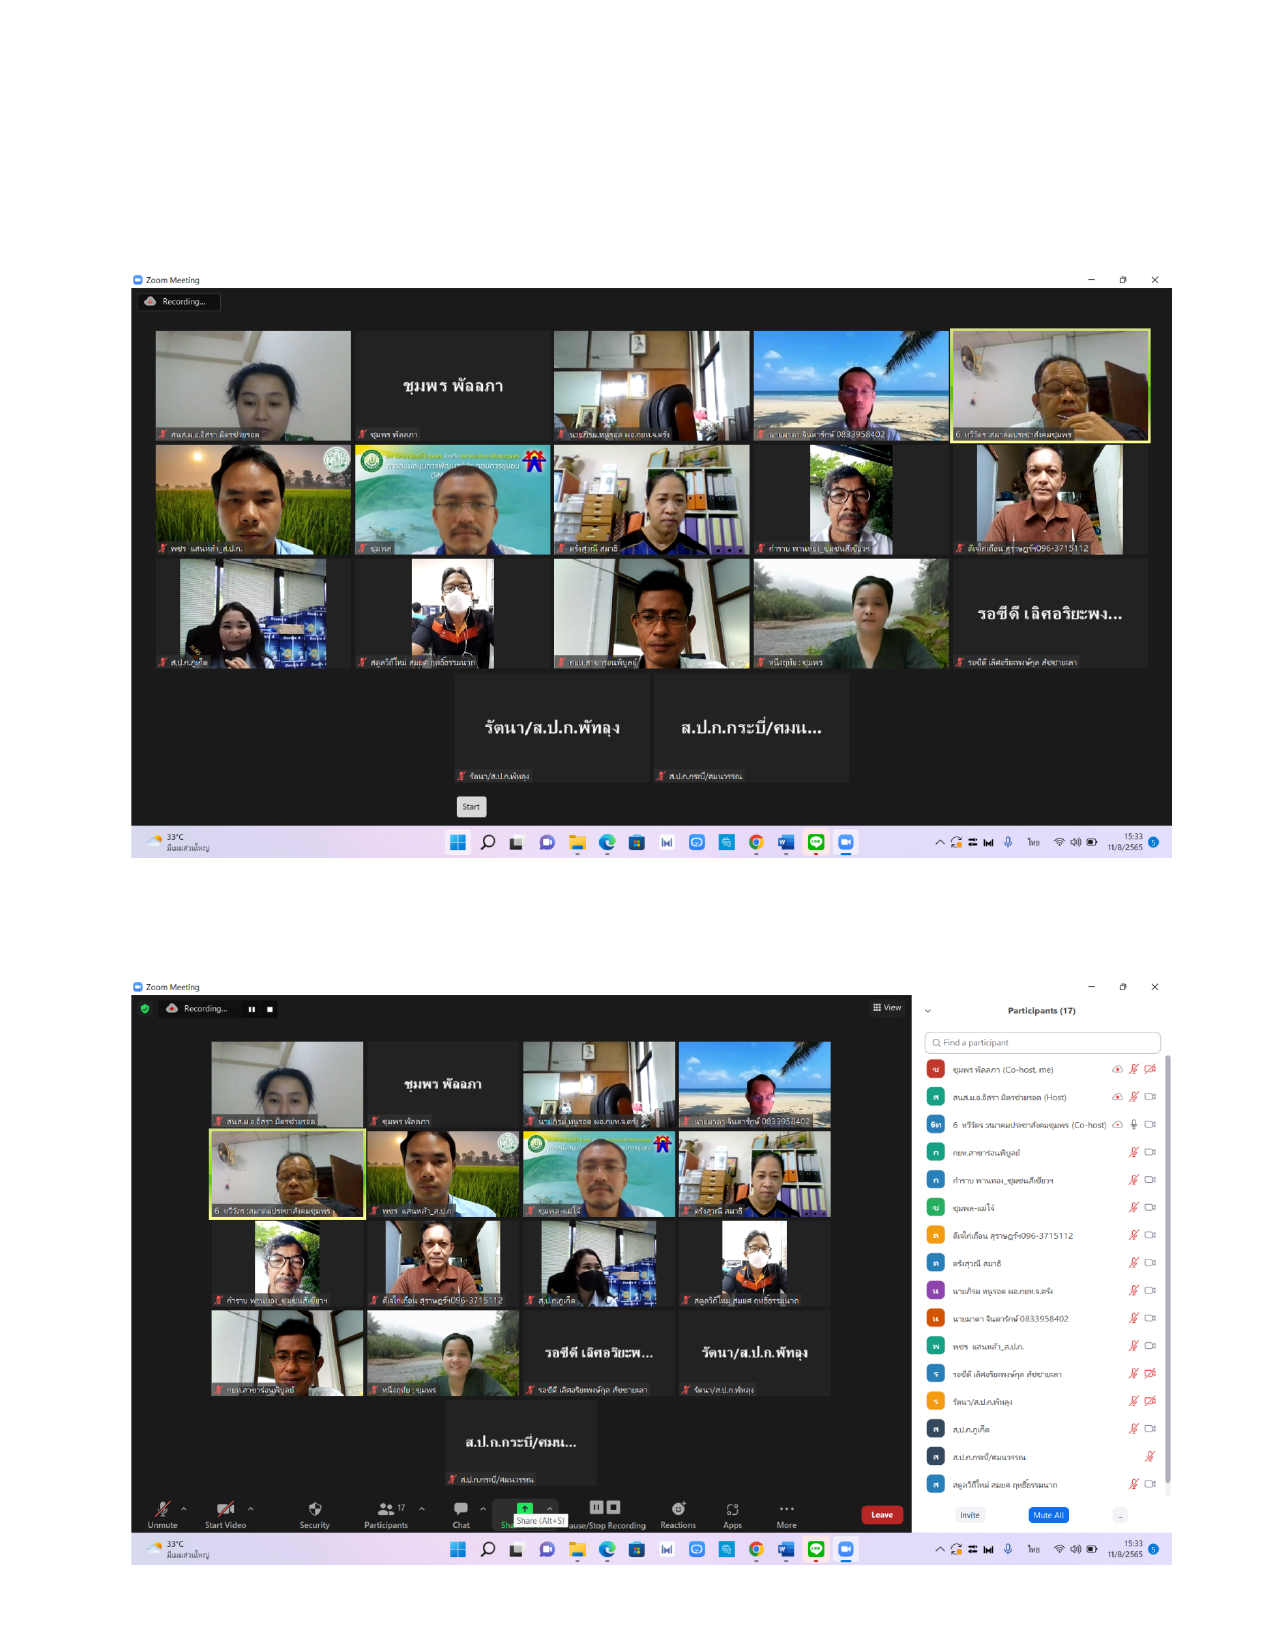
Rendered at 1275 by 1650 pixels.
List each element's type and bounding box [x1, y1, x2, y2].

picture [131, 979, 1172, 1565]
picture [131, 272, 1172, 858]
